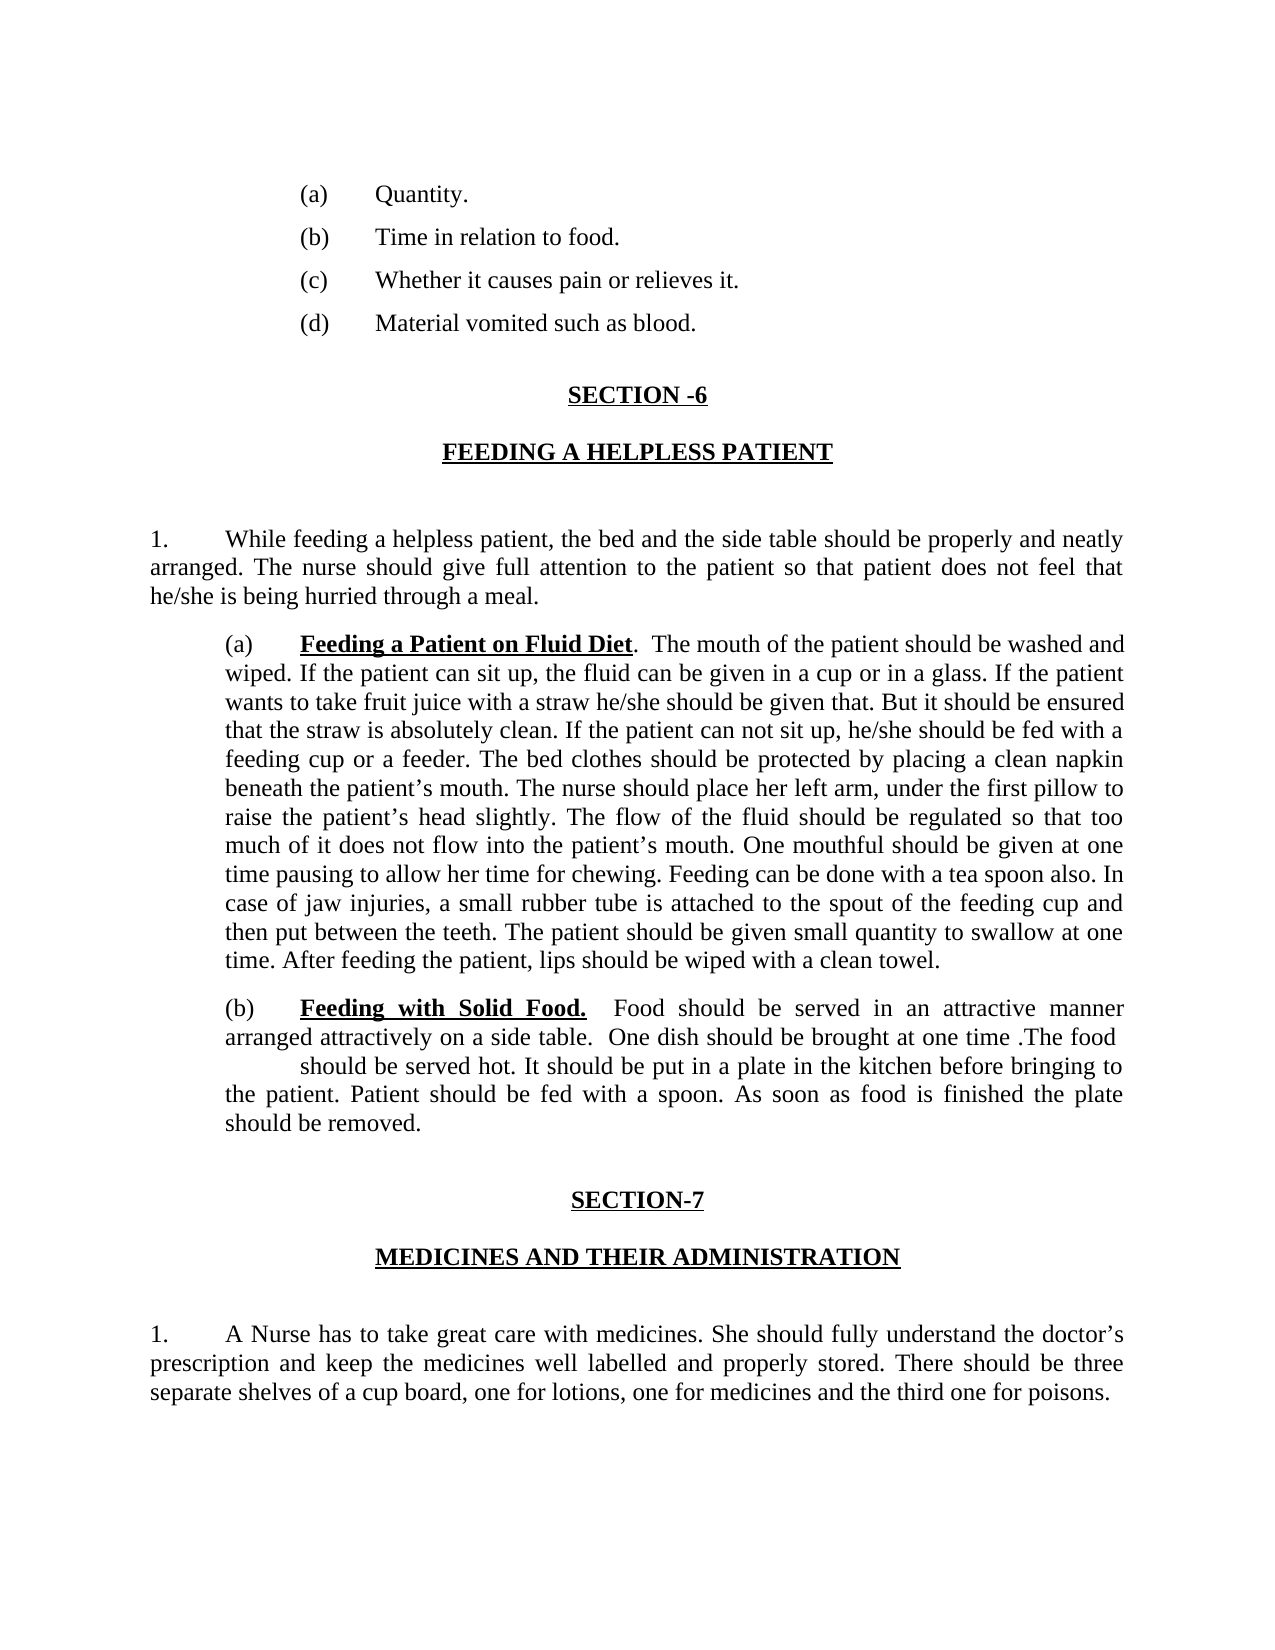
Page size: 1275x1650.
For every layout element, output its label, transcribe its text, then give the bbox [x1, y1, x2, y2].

text (b) Time in relation to food. [150, 222, 1125, 251]
text (a) Feeding a Patient on Fluid Diet. The mouth of the patient should be washed and wiped. If the patient can sit up, the fluid can be given in a cup or in a glass. If the patient wants to take fruit juice with a straw he/she should be given that. But it should be ensured that the straw is absolutely clean. If the patient can not sit up, he/she should be fed with a feeding cup or a feeder. The bed clothes should be protected by placing a clean napkin beneath the patient’s mouth. The nurse should place her left arm, under the first pillow to raise the patient’s head slightly. The flow of the fluid should be regulated so that too much of it does not flow into the patient’s mouth. One mouthful should be given at one time pausing to allow her time for chewing. Feeding can be done with a tea spoon also. In case of jaw injuries, a small rubber tube is attached to the spout of the feeding cup and then put between the teeth. The patient should be given small quantity to swallow at one time. After feeding the patient, lips should be wiped with a clean towel. [225, 629, 1125, 974]
text SECTION -6 [150, 380, 1125, 409]
text 1. A Nurse has to take great care with medicines. She should fully understand the doctor’s prescription and keep the medicines well labelled and properly stored. There should be three separate shelves of a cup board, one for lotions, one for medicines and the third one for poisons. [150, 1319, 1125, 1405]
text 1. While feeding a helpless patient, the bed and the side table should be properly and neatly arranged. The nurse should give full attention to the patient so that patient does not feel that he/she is being hurried through a meal. [150, 524, 1125, 610]
text MEDICINES AND THEIR ADMINISTRATION [150, 1242, 1125, 1271]
text (a) Quantity. [150, 179, 1125, 207]
text (d) Material vomited such as blood. [150, 308, 1125, 337]
text SECTION-7 [150, 1185, 1125, 1214]
text (c) Whether it causes pain or relieves it. [150, 265, 1125, 294]
text FEEDING A HELPLESS PATIENT [150, 437, 1125, 466]
text (b) Feeding with Solid Food. Food should be served in an attractive manner arranged attractively on a side table. One dish should be brought at one time .The food should be served hot. It should be put in a plate in the kitchen before bringing to the patient. Patient should be fed with a spoon. As soon as food is finished the plate should be removed. [225, 993, 1125, 1137]
